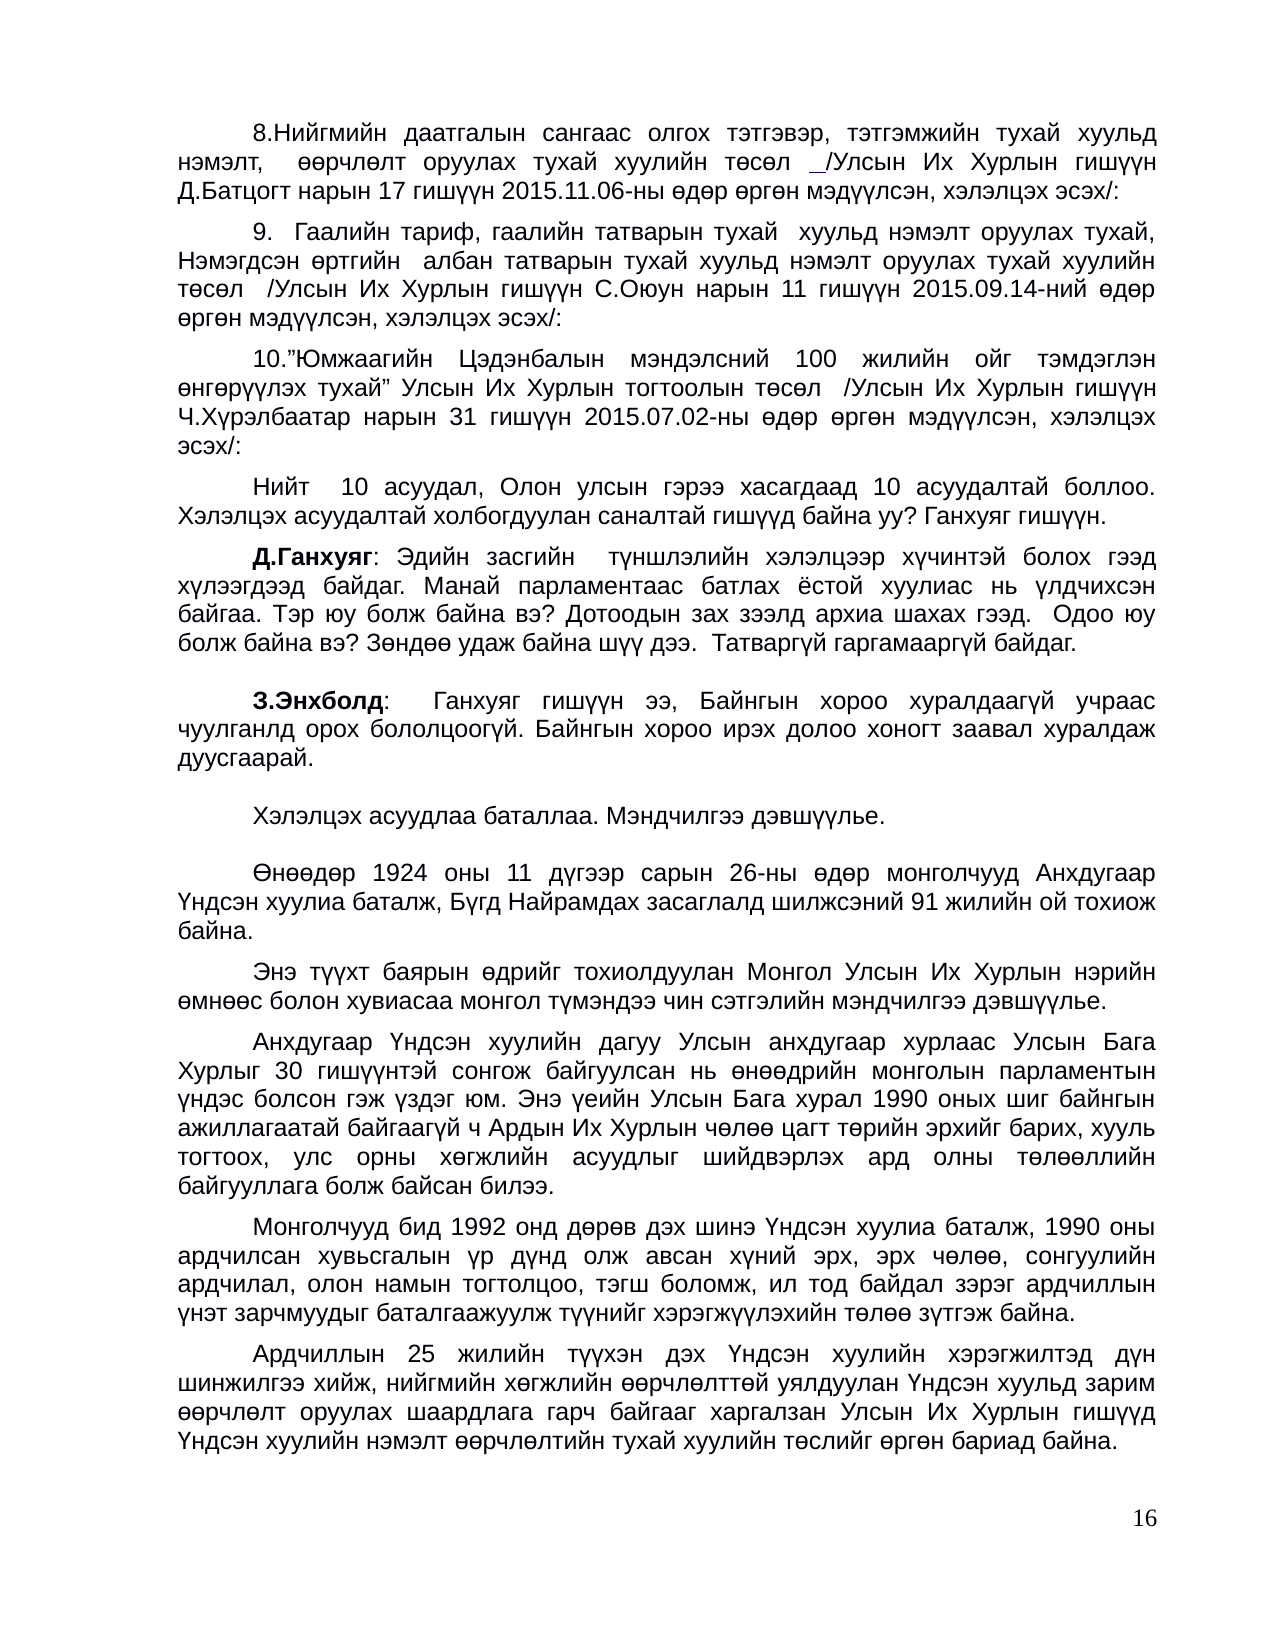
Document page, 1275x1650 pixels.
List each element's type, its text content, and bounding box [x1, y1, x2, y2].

text Д.Ганхуяг: Эдийн засгийн түншлэлийн хэлэлцээр хүчинтэй болох гээд хүлээгдээд байдаг. Манай парламентаас батлах ёстой хуулиас нь үлдчихсэн байгаа. Тэр юу болж байна вэ? Дотоодын зах зээлд архиа шахах гээд. Одоо юу болж байна вэ? Зөндөө удаж байна шүү дээ. Татваргүй гаргамааргүй байдаг. [177, 542, 1157, 657]
text 8.Нийгмийн даатгалын сангаас олгох тэтгэвэр, тэтгэмжийн тухай хуульд нэмэлт, өөрчлөлт оруулах тухай хуулийн төсөл /Улсын Их Хурлын гишүүн Д.Батцогт нарын 17 гишүүн 2015.11.06-ны өдөр өргөн мэдүүлсэн, хэлэлцэх эсэх/: [177, 118, 1157, 204]
text 10.”Юмжаагийн Цэдэнбалын мэндэлсний 100 жилийн ойг тэмдэглэн өнгөрүүлэх тухай” Улсын Их Хурлын тогтоолын төсөл /Улсын Их Хурлын гишүүн Ч.Хүрэлбаатар нарын 31 гишүүн 2015.07.02-ны өдөр өргөн мэдүүлсэн, хэлэлцэх эсэх/: [177, 344, 1157, 459]
text З.Энхболд: Ганхуяг гишүүн ээ, Байнгын хороо хуралдаагүй учраас чуулганлд орох бололцоогүй. Байнгын хороо ирэх долоо хоногт заавал хуралдаж дуусгаарай. [177, 686, 1157, 772]
text Энэ түүхт баярын өдрийг тохиолдуулан Монгол Улсын Их Хурлын нэрийн өмнөөс болон хувиасаа монгол түмэндээ чин сэтгэлийн мэндчилгээ дэвшүүлье. [177, 957, 1157, 1014]
text Анхдугаар Үндсэн хуулийн дагуу Улсын анхдугаар хурлаас Улсын Бага Хурлыг 30 гишүүнтэй сонгож байгуулсан нь өнөөдрийн монголын парламентын үндэс болсон гэж үздэг юм. Энэ үеийн Улсын Бага хурал 1990 оных шиг байнгын ажиллагаатай байгаагүй ч Ардын Их Хурлын чөлөө цагт төрийн эрхийг барих, хууль тогтоох, улс орны хөгжлийн асуудлыг шийдвэрлэх ард олны төлөөллийн байгууллага болж байсан билээ. [177, 1027, 1157, 1199]
text Ардчиллын 25 жилийн түүхэн дэх Үндсэн хуулийн хэрэгжилтэд дүн шинжилгээ хийж, нийгмийн хөгжлийн өөрчлөлттөй уялдуулан Үндсэн хуульд зарим өөрчлөлт оруулах шаардлага гарч байгааг харгалзан Улсын Их Хурлын гишүүд Үндсэн хуулийн нэмэлт өөрчлөлтийн тухай хуулийн төслийг өргөн бариад байна. [177, 1339, 1157, 1454]
text Хэлэлцэх асуудлаа баталлаа. Мэндчилгээ дэвшүүлье. [177, 801, 1157, 829]
text Өнөөдөр 1924 оны 11 дүгээр сарын 26-ны өдөр монголчууд Анхдугаар Үндсэн хуулиа баталж, Бүгд Найрамдах засаглалд шилжсэний 91 жилийн ой тохиож байна. [177, 858, 1157, 944]
text Нийт 10 асуудал, Олон улсын гэрээ хасагдаад 10 асуудалтай боллоо. Хэлэлцэх асуудалтай холбогдуулан саналтай гишүүд байна уу? Ганхуяг гишүүн. [177, 472, 1157, 529]
text 9. Гаалийн тариф, гаалийн татварын тухай хуульд нэмэлт оруулах тухай, Нэмэгдсэн өртгийн албан татварын тухай хуульд нэмэлт оруулах тухай хуулийн төсөл /Улсын Их Хурлын гишүүн С.Оюун нарын 11 гишүүн 2015.09.14-ний өдөр өргөн мэдүүлсэн, хэлэлцэх эсэх/: [177, 217, 1157, 332]
text Монголчууд бид 1992 онд дөрөв дэх шинэ Үндсэн хуулиа баталж, 1990 оны ардчилсан хувьсгалын үр дүнд олж авсан хүний эрх, эрх чөлөө, сонгуулийн ардчилал, олон намын тогтолцоо, тэгш боломж, ил тод байдал зэрэг ардчиллын үнэт зарчмуудыг баталгаажуулж түүнийг хэрэгжүүлэхийн төлөө зүтгэж байна. [177, 1212, 1157, 1327]
